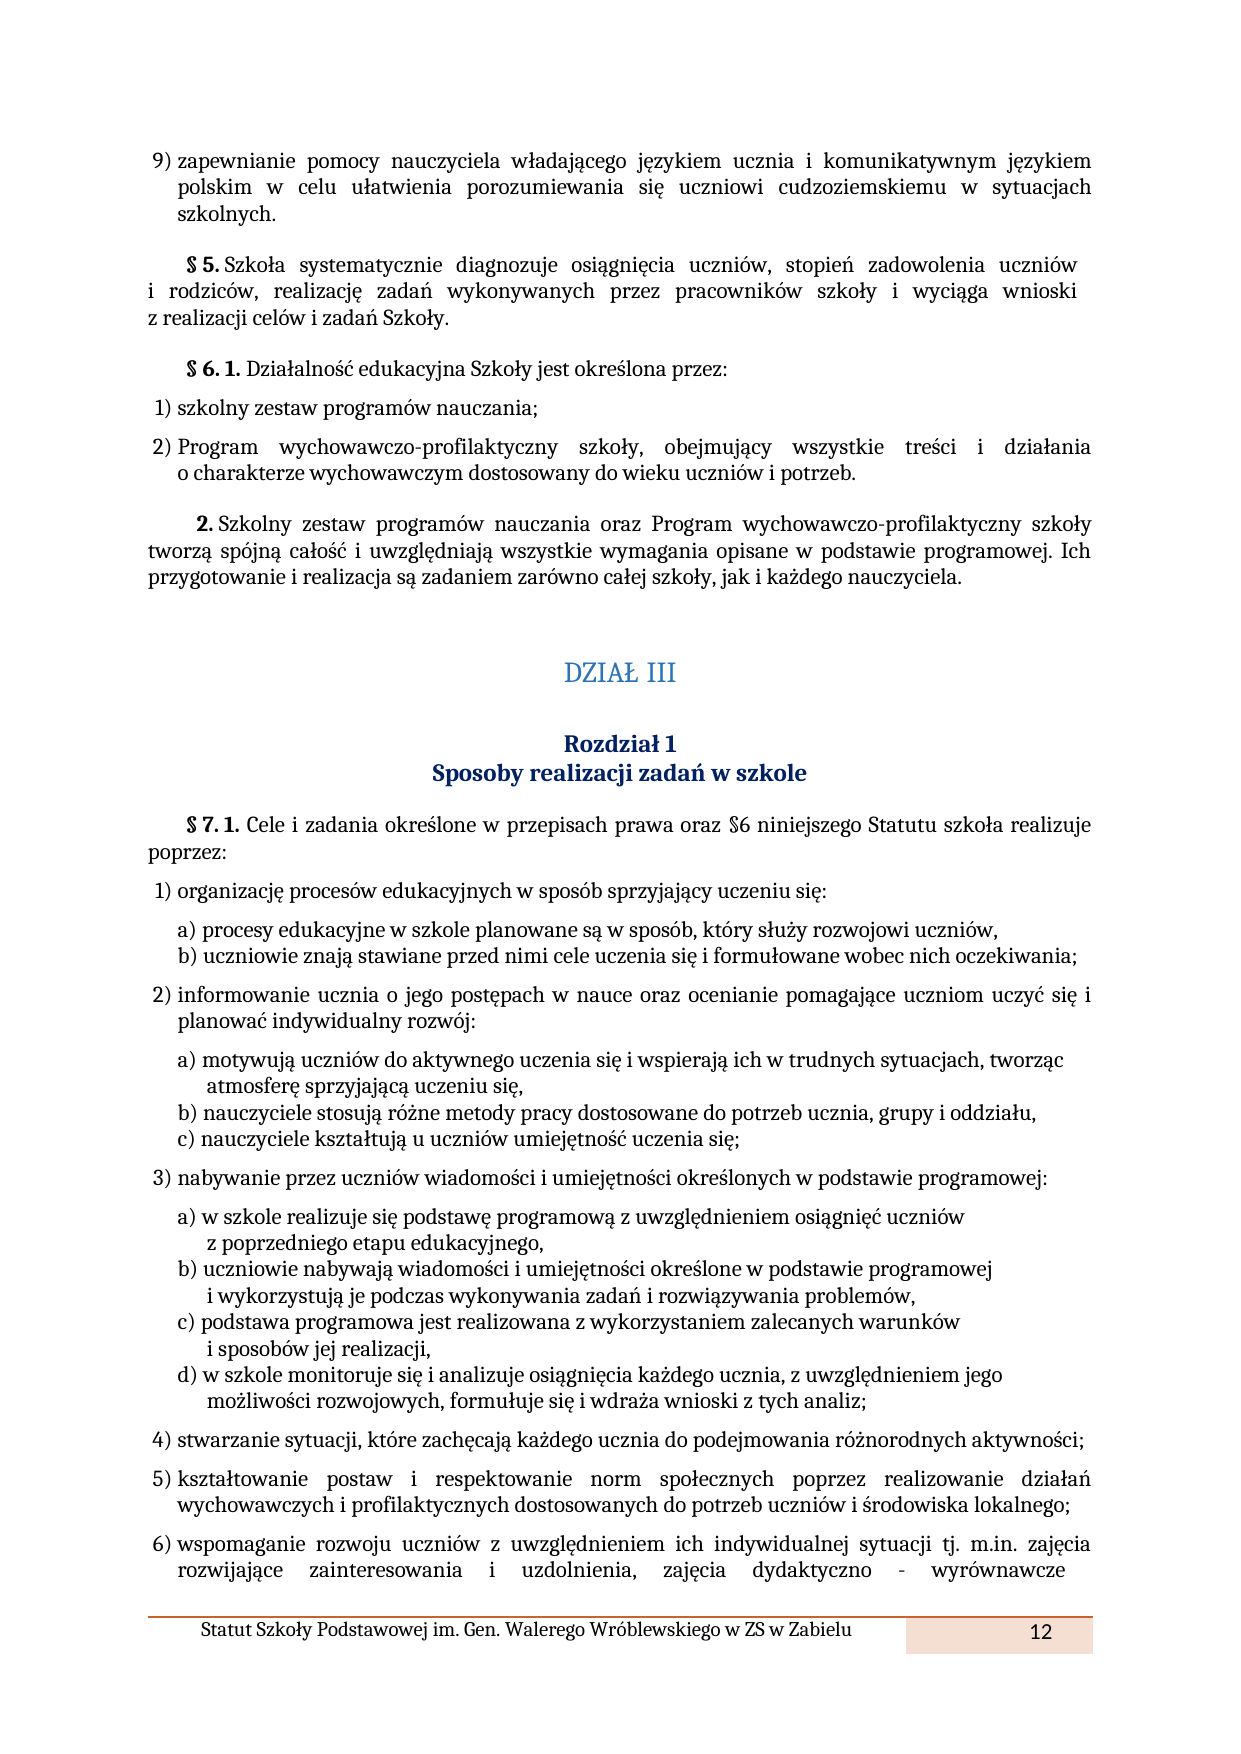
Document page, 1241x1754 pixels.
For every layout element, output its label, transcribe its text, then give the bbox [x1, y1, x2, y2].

text kształtowanie postaw i respektowanie norm społecznych poprzez realizowanie działań wychowawczych i profilaktycznych dostosowanych do potrzeb uczniów i środowiska lokalnego; [177, 1466, 1093, 1518]
text stwarzanie sytuacji, które zachęcają każdego ucznia do podejmowania różnorodnych aktywności; [177, 1427, 1093, 1453]
text uczniowie znają stawiane przed nimi cele uczenia się i formułowane wobec nich oczekiwania; [177, 943, 1093, 969]
text w szkole realizuje się podstawę programową z uwzględnieniem osiągnięć uczniów z poprzedniego etapu edukacyjnego, [177, 1203, 1093, 1256]
text 1. Cele i zadania określone w przepisach prawa oraz §6 niniejszego Statutu szkoła realizuje poprzez: [148, 812, 1093, 865]
text organizację procesów edukacyjnych w sposób sprzyjający uczeniu się: [177, 877, 1093, 904]
text szkolny zestaw programów nauczania; [177, 394, 1093, 421]
text informowanie ucznia o jego postępach w nauce oraz ocenianie pomagające uczniom uczyć się i planować indywidualny rozwój: [177, 982, 1093, 1034]
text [177, 1531, 1093, 1584]
text Program wychowawczo-profilaktyczny szkoły, obejmujący wszystkie treści i działania o charakterze wychowawczym dostosowany do wieku uczniów i potrzeb. [177, 433, 1093, 486]
text nauczyciele stosują różne metody pracy dostosowane do potrzeb ucznia, grupy i oddziału, [177, 1099, 1093, 1126]
text procesy edukacyjne w szkole planowane są w sposób, który służy rozwojowi uczniów, [177, 916, 1093, 943]
list Sposoby realizacji zadań w szkole [148, 730, 1093, 787]
text Szkoła systematycznie diagnozuje osiągnięcia uczniów, stopień zadowolenia uczniów i rodziców, realizację zadań wykonywanych przez pracowników szkoły i wyciąga wnioski z realizacji celów i zadań Szkoły. [148, 252, 1093, 331]
subtitle DZIAŁ III [148, 656, 1093, 690]
text motywują uczniów do aktywnego uczenia się i wspierają ich w trudnych sytuacjach, tworząc atmosferę sprzyjającą uczeniu się, [177, 1047, 1093, 1099]
text uczniowie nabywają wiadomości i umiejętności określone w podstawie programowej i wykorzystują je podczas wykonywania zadań i rozwiązywania problemów, [177, 1256, 1093, 1309]
text zapewnianie pomocy nauczyciela władającego językiem ucznia i komunikatywnym językiem polskim w celu ułatwienia porozumiewania się uczniowi cudzoziemskiemu w sytuacjach szkolnych. [177, 148, 1093, 227]
text 1. Działalność edukacyjna Szkoły jest określona przez: [148, 356, 1093, 382]
text nabywanie przez uczniów wiadomości i umiejętności określonych w podstawie programowej: [177, 1165, 1093, 1191]
list Szkolny zestaw programów nauczania oraz Program wychowawczo-profilaktyczny szkoły tworzą spójną całość i uwzględniają wszystkie wymagania opisane w podstawie programowej. Ich przygotowanie i realizacja są zadaniem zarówno całej szkoły, jak i każdego nauczyciela. [148, 511, 1093, 590]
text podstawa programowa jest realizowana z wykorzystaniem zalecanych warunków i sposobów jej realizacji, [177, 1309, 1093, 1362]
text nauczyciele kształtują u uczniów umiejętność uczenia się; [177, 1126, 1093, 1152]
text w szkole monitoruje się i analizuje osiągnięcia każdego ucznia, z uwzględnieniem jego możliwości rozwojowych, formułuje się i wdraża wnioski z tych analiz; [177, 1362, 1093, 1414]
